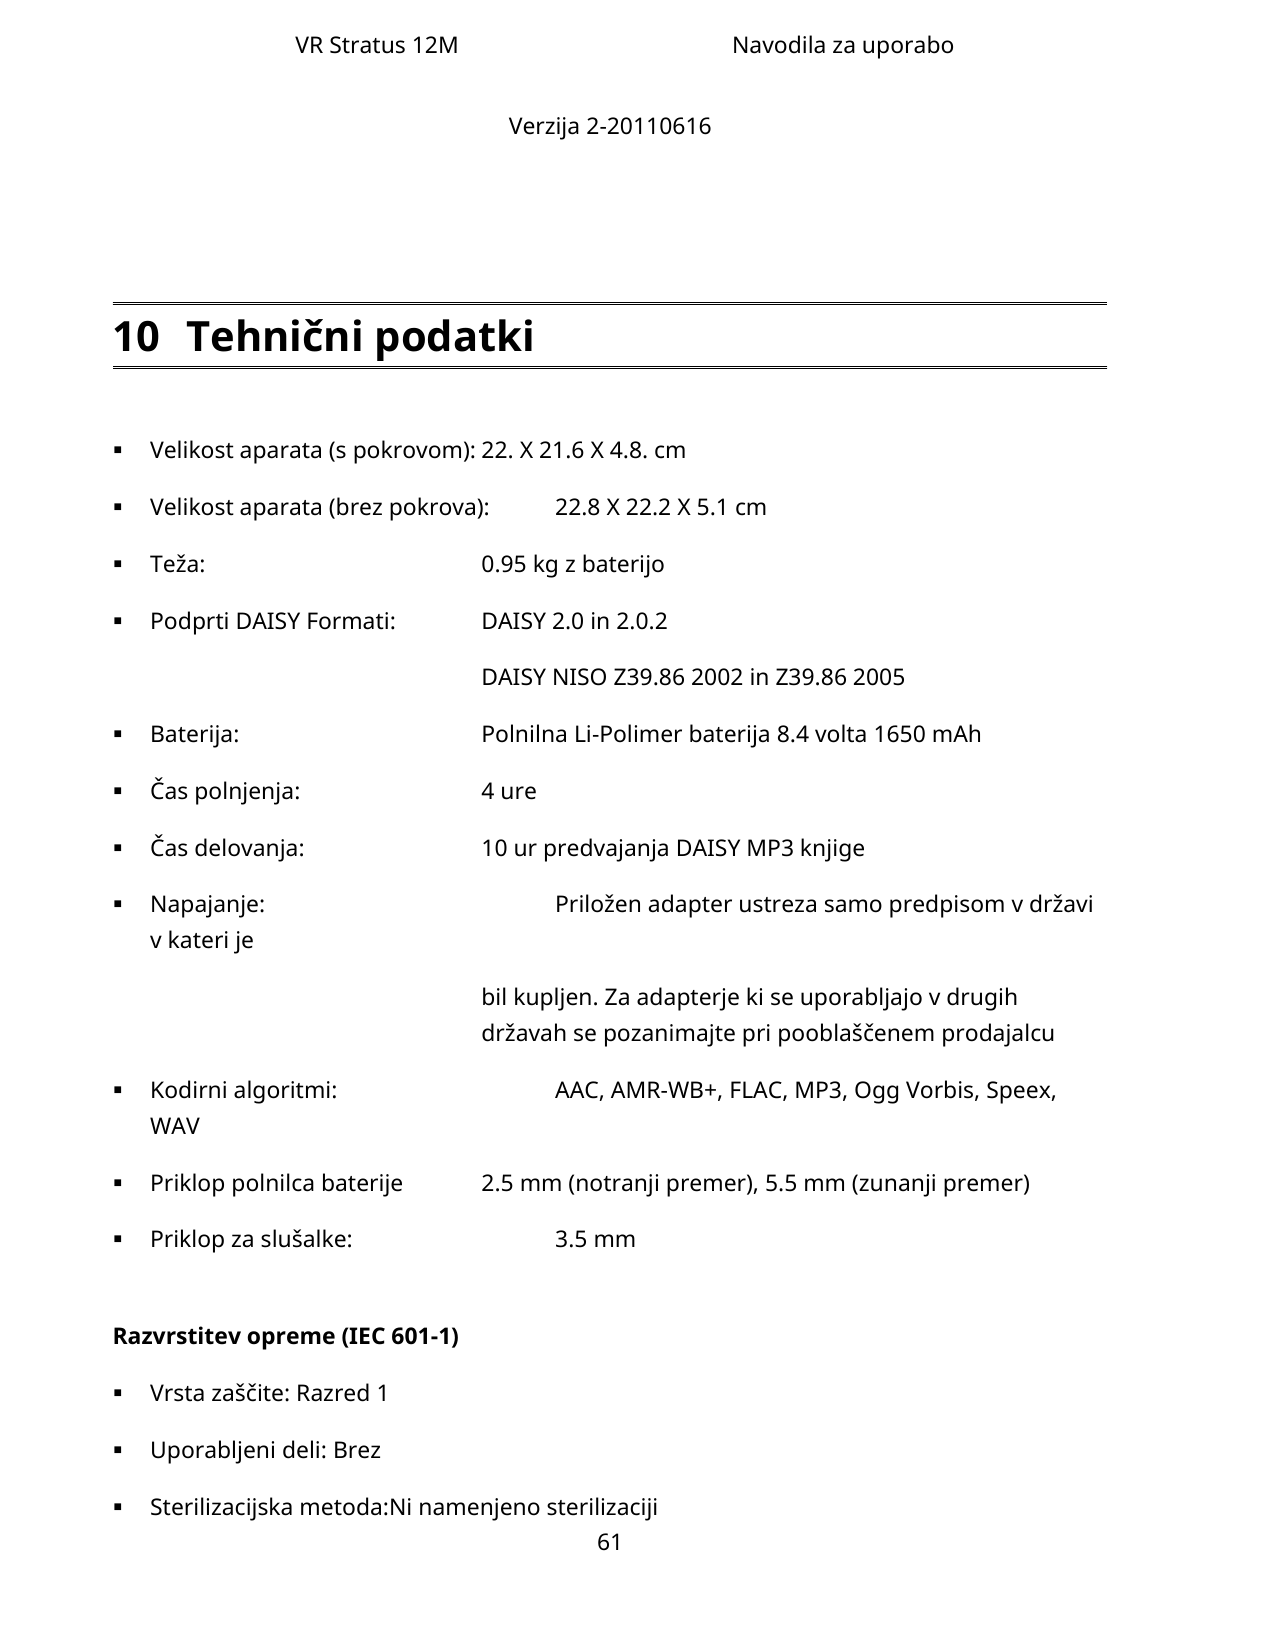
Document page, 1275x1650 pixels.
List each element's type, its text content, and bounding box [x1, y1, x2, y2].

list Priklop polnilca baterije (notranji premer), (zunanji premer) . [112, 1167, 1107, 1198]
list Baterija: Polnilna Li-Polimer baterija 8.4 volta 1650 mAh. [112, 718, 1107, 749]
list Sterilizacijska metoda:Ni namenjeno sterilizaciji. [112, 1491, 1107, 1522]
list Kodirni algoritmi: AAC, AMR-WB+, FLAC, MP3, Ogg Vorbis, Speex, WAV. [112, 1074, 1107, 1141]
list Teža: 0.95 kg z baterijo. [112, 548, 1107, 579]
list Uporabljeni deli: Brez. [112, 1434, 1107, 1465]
text DAISY NISO Z39.86 2002 in Z39.86 2005. [407, 661, 1107, 693]
list Čas polnjenja: 4 ure. [112, 775, 1107, 806]
list Priklop za slušalke: [112, 1223, 1107, 1254]
text bil kupljen. Za adapterje ki se uporabljajo v drugih državah se pozanimajte pri pooblaščenem prodajalcu. [481, 981, 1107, 1048]
subtitle Tehnični podatki. [112, 305, 1107, 369]
text Razvrstitev opreme (IEC 601-1). [112, 1320, 1107, 1351]
list Čas delovanja: 10 ur predvajanja DAISY MP3 knjige. [112, 832, 1107, 863]
list Velikost aparata (s pokrovom): 22. X 21.6 X 4.8. cm. [112, 434, 1107, 466]
list Podprti DAISY Formati: DAISY 2.0 in 2.0.2. [112, 604, 1107, 636]
list Napajanje: Priložen adapter ustreza samo predpisom v državi v kateri je [112, 888, 1107, 956]
list Velikost aparata (brez pokrova): 22.8 X 22.2 X 5.1 cm. [112, 491, 1107, 522]
list Vrsta zaščite: Razred 1. [112, 1377, 1107, 1408]
